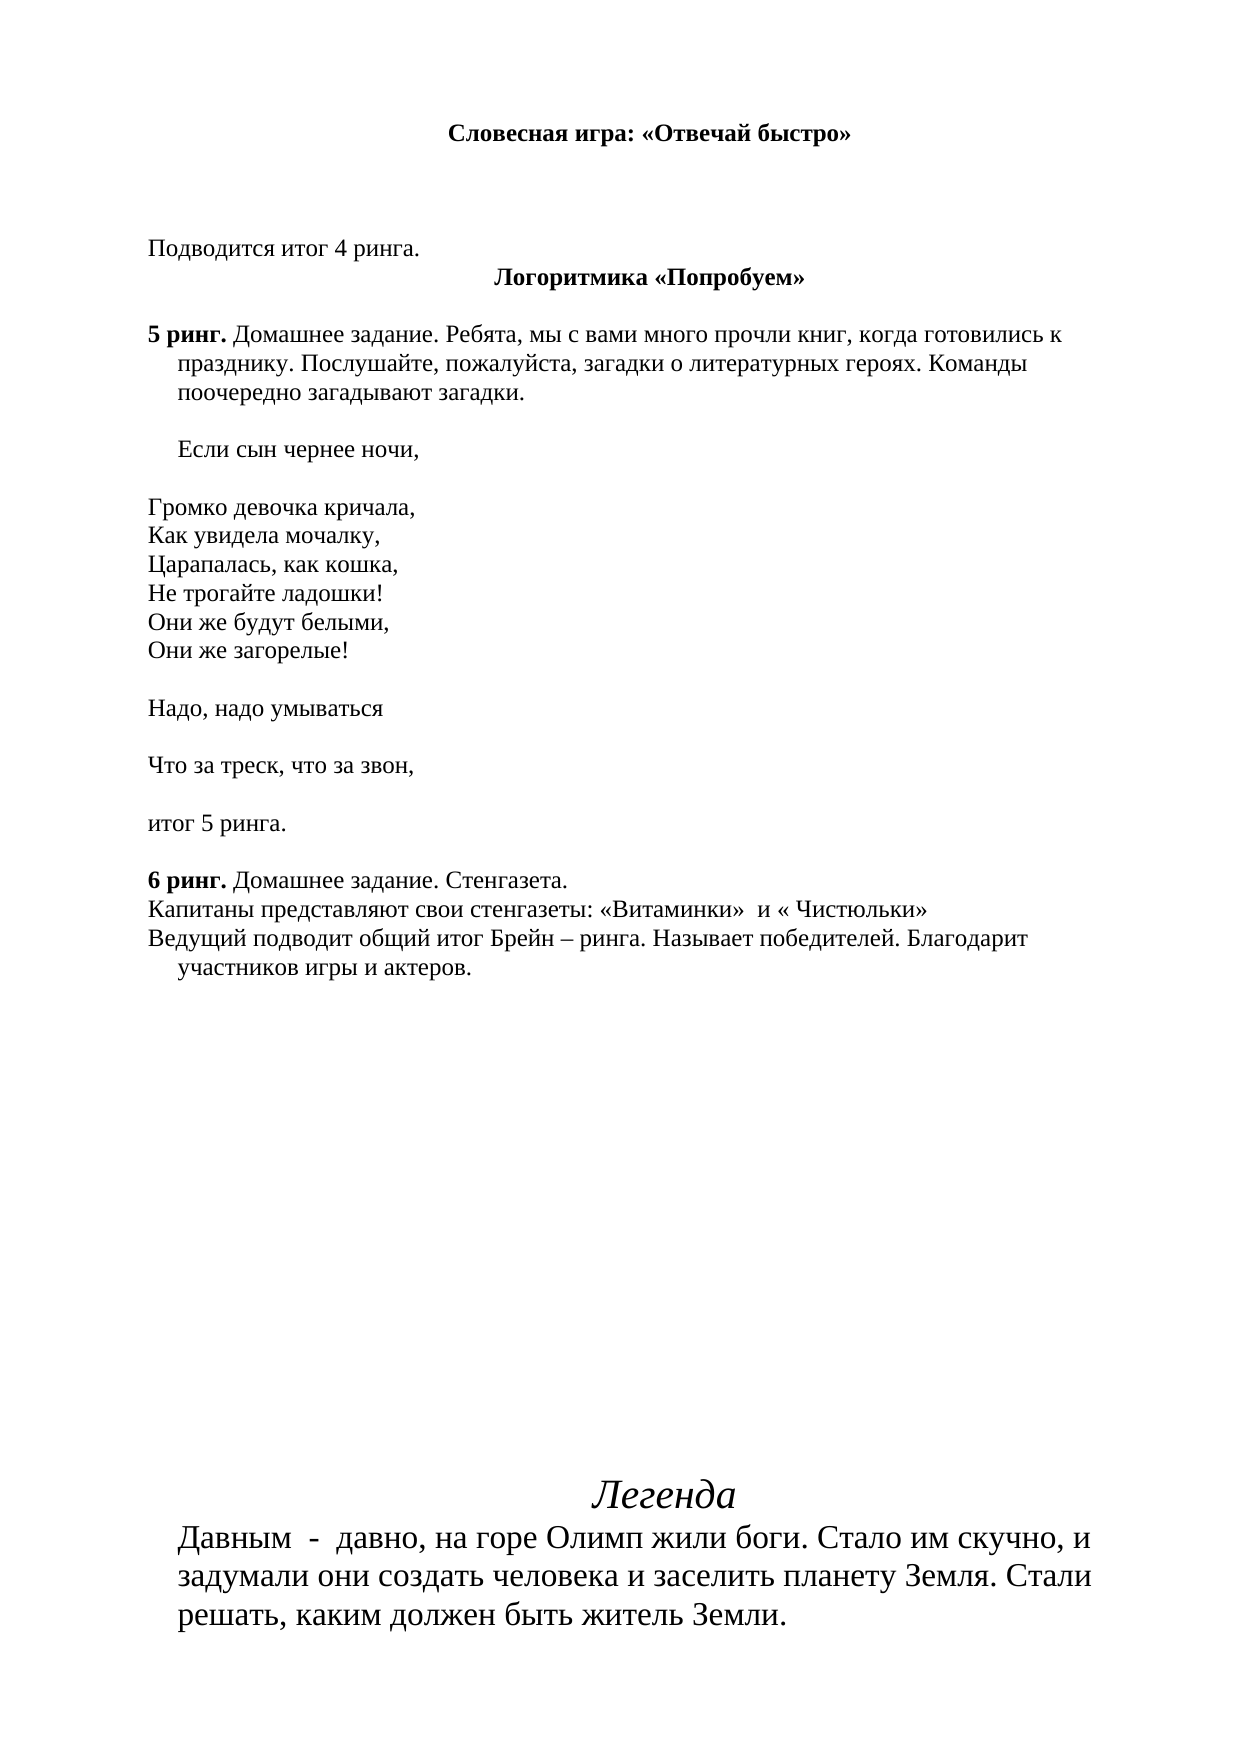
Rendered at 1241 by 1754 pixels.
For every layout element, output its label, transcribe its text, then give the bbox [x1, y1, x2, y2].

text 6 ринг. Домашнее задание. Стенгазета. [148, 866, 1152, 894]
text Подводится итог 4 ринга. [148, 233, 1152, 262]
text Капитаны представляют свои стенгазеты: «Витаминки» и « Чистюльки» [148, 894, 1152, 923]
text итог 5 ринга. [148, 808, 1152, 837]
text Царапалась, как кошка, [148, 549, 1152, 578]
text Они же будут белыми, [148, 607, 1152, 636]
text Легенда [177, 1469, 1152, 1517]
text Ведущий подводит общий итог Брейн – ринга. Называет победителей. Благодарит участников игры и актеров. [148, 923, 1152, 981]
text 5 ринг. Домашнее задание. Ребята, мы с вами много прочли книг, когда готовились к празднику. Послушайте, пожалуйста, загадки о литературных героях. Команды поочередно загадывают загадки. [148, 319, 1152, 406]
text Логоритмика «Попробуем» [148, 262, 1152, 291]
text Как увидела мочалку, [148, 521, 1152, 549]
text Давным - давно, на горе Олимп жили боги. Стало им скучно, и задумали они создать человека и заселить планету Земля. Стали решать, каким должен быть житель Земли. [177, 1517, 1152, 1632]
text Что за треск, что за звон, [148, 751, 1152, 779]
text Словесная игра: «Отвечай быстро» [148, 118, 1152, 147]
text Они же загорелые! [148, 636, 1152, 664]
text Если сын чернее ночи, [177, 434, 1152, 463]
text Надо, надо умываться [148, 693, 1152, 722]
text Не трогайте ладошки! [148, 578, 1152, 607]
text Громко девочка кричала, [148, 492, 1152, 521]
